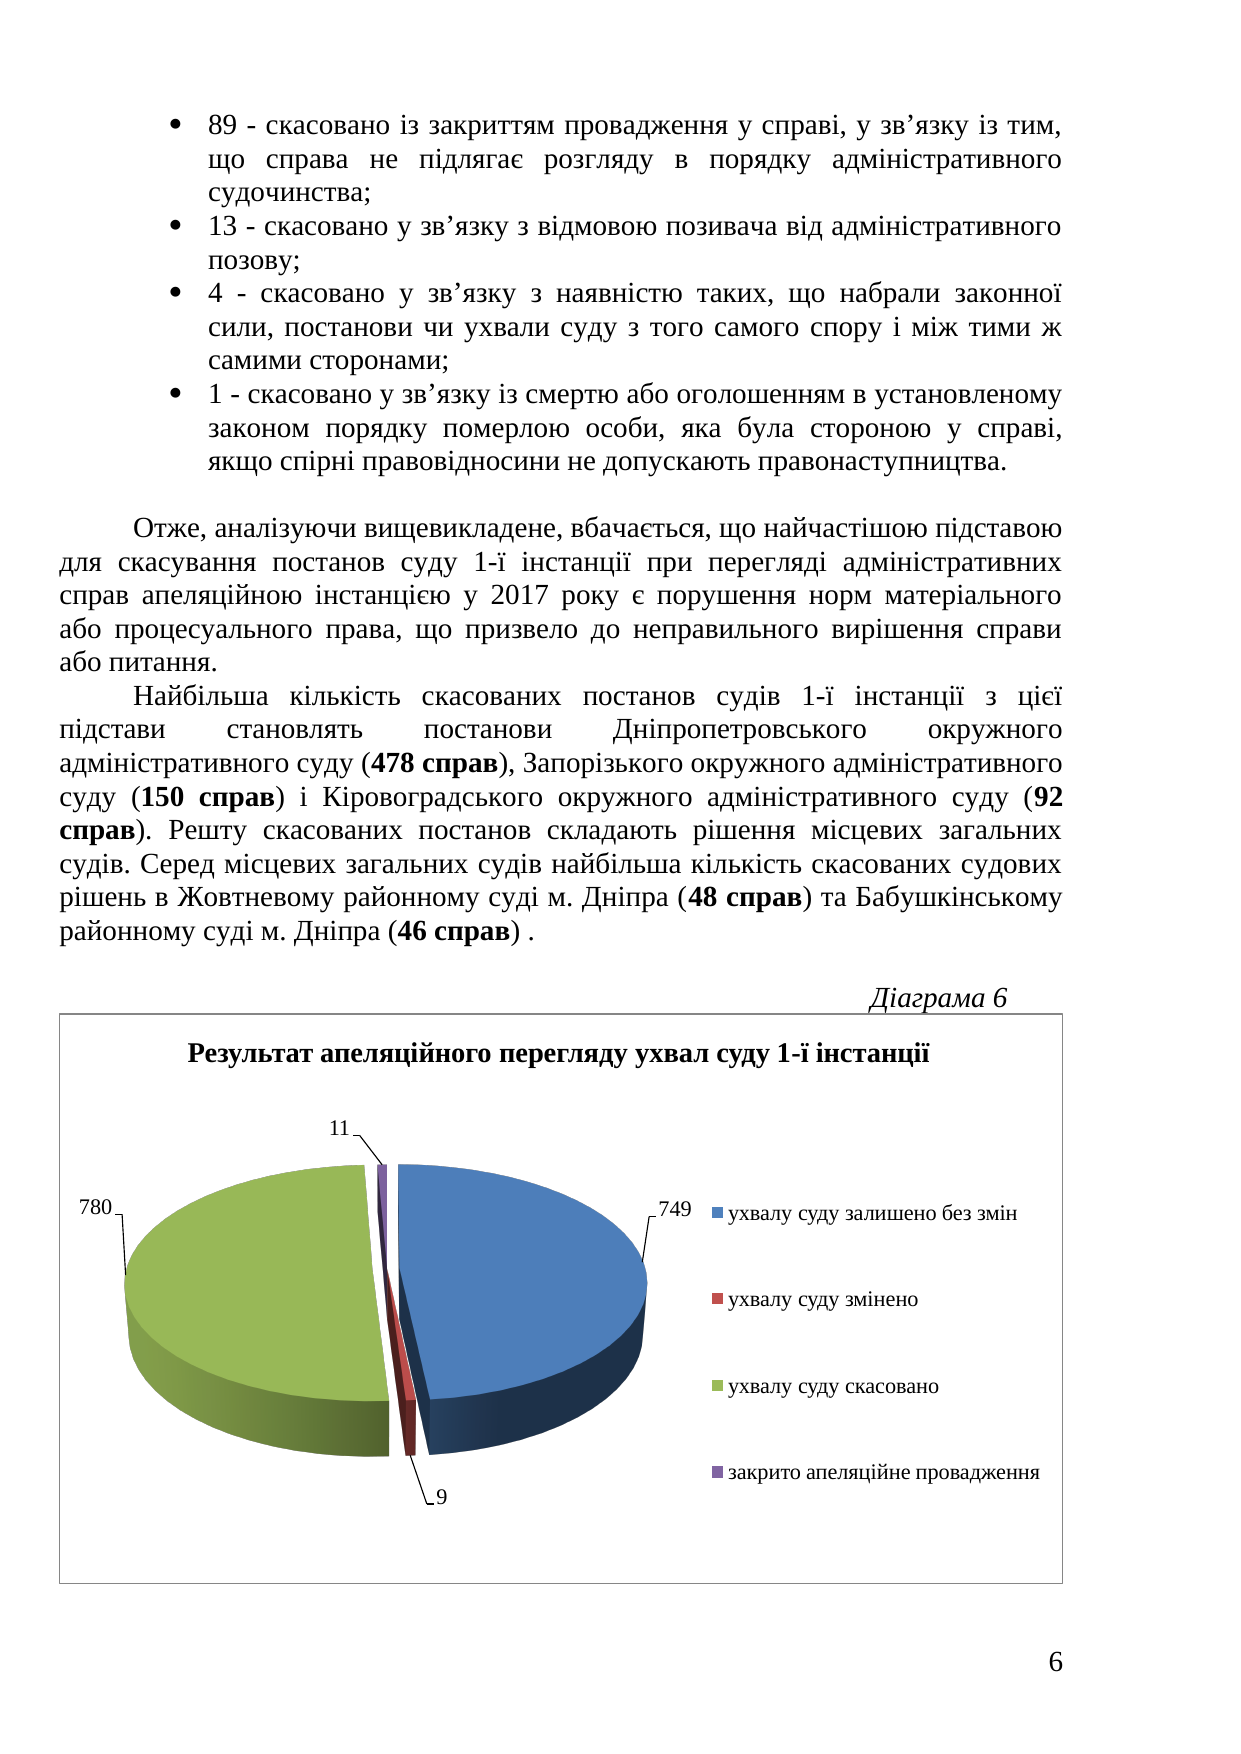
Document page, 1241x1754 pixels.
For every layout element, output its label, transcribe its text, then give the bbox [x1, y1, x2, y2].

list 4 - скасовано у зв’язку з наявністю таких, що набрали законної сили, постанови чи ухвали суду з того самого спору і між тими ж самими сторонами; [170, 275, 1063, 376]
list 1 - скасовано у зв’язку із смертю або оголошенням в установленому законом порядку померлою особи, яка була стороною у справі, якщо спірні правовідносини не допускають правонаступництва. [170, 376, 1063, 477]
list 13 - скасовано у зв’язку з відмовою позивача від адміністративного позову; [170, 208, 1063, 275]
text Діаграма 6 [870, 980, 1063, 1013]
text Найбільша кількість скасованих постанов судів 1-ї інстанції з цієї підстави становлять постанови Дніпропетровського окружного адміністративного суду (478 справ), Запорізького окружного адміністративного суду (150 справ) і Кіровоградського окружного адміністративного суду (92 справ). Решту скасованих постанов складають рішення місцевих загальних судів. Серед місцевих загальних судів найбільша кількість скасованих судових рішень в Жовтневому районному суді м. Дніпра (48 справ) та Бабушкінському районному суді м. Дніпра (46 справ) . [59, 678, 1063, 946]
list 89 - скасовано із закриттям провадження у справі, у зв’язку із тим, що справа не підлягає розгляду в порядку адміністративного судочинства; [170, 107, 1063, 208]
text Отже, аналізуючи вищевикладене, вбачається, що найчастішою підставою для скасування постанов суду 1-ї інстанції при перегляді адміністративних справ апеляційною інстанцією у 2017 року є порушення норм матеріального або процесуального права, що призвело до неправильного вирішення справи або питання. [59, 510, 1063, 678]
